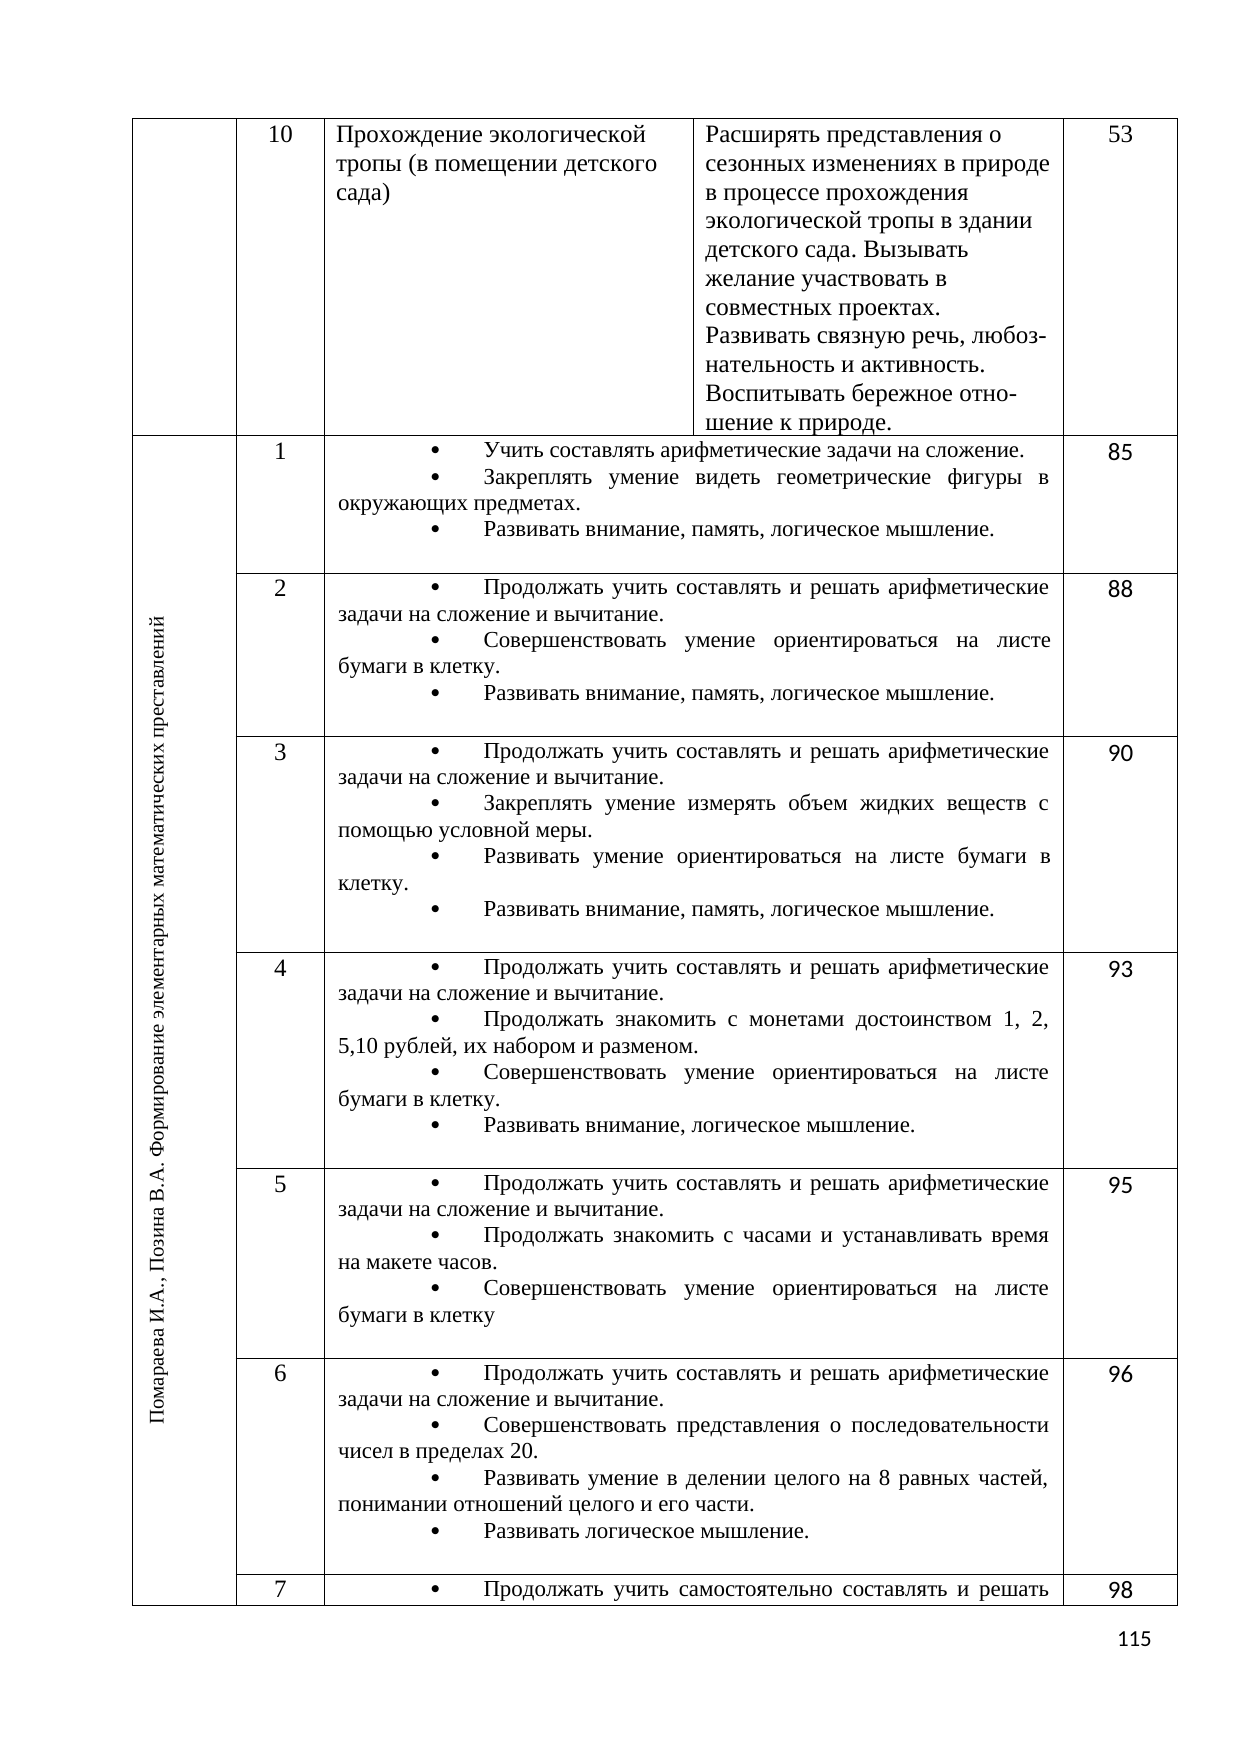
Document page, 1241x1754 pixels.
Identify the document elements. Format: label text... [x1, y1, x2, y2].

table_cell Продолжать учить составлять и решать арифметические задачи на сложение и вычитание. Продолжать знакомить с часами и устанавливать время на макете часов. Совершенствовать умение ориентироваться на листе бумаги в клетку [325, 1169, 1063, 1357]
table_cell Помараева И.А., Позина В.А. Формирование элементарных математических преставлений [133, 436, 236, 1605]
table_cell 98 [1064, 1575, 1177, 1605]
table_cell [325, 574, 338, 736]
table_cell 85 [1064, 436, 1177, 572]
table_cell 2 [237, 574, 324, 736]
table_cell Продолжать учить составлять и решать арифметические задачи на сложение и вычитание. Закреплять умение измерять объем жидких веществ с помощью условной меры. Развивать умение ориентироваться на листе бумаги в клетку. Развивать внимание, память, логическое мышление. [325, 737, 1063, 952]
table_cell 6 [237, 1359, 324, 1573]
table_cell 95 [1064, 1169, 1177, 1357]
table_cell 4 [237, 953, 324, 1168]
table_cell Продолжать учить составлять и решать арифметические задачи на сложение и вычитание. Продолжать знакомить с монетами достоинством 1, 2, 5,10 рублей, их набором и разменом. Совершенствовать умение ориентироваться на листе бумаги в клетку. Развивать внимание, логическое мышление. [325, 953, 1063, 1168]
table_cell 5 [237, 1169, 324, 1357]
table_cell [325, 1575, 1063, 1605]
table_cell 1 [237, 436, 324, 572]
table_cell 7 [237, 1575, 324, 1605]
table_cell Продолжать учить составлять и решать арифметические задачи на сложение и вычитание. Совершенствовать представления о последовательности чисел в пределах 20. Развивать умение в делении целого на 8 равных частей, понимании отношений целого и его части. Развивать логическое мышление. [325, 1359, 1063, 1573]
table_cell Расширять представления о сезонных изменениях в природе в процессе прохождения экологической тропы в здании детского сада. Вызывать желание участвовать в совместных проектах. Развивать связную речь, любознательность и активность. Воспитывать бережное отношение к природе. [694, 119, 1063, 435]
table_cell 93 [1064, 953, 1177, 1168]
table_cell 88 [1064, 574, 1177, 736]
table_cell 53 [1064, 119, 1177, 435]
table_cell 96 [1064, 1359, 1177, 1573]
table_cell Прохождение экологической тропы (в помещении детского сада) [325, 119, 693, 435]
table_cell Учить составлять арифметические задачи на сложение. Закреплять умение видеть геометрические фигуры в окружающих предметах. Развивать внимание, память, логическое мышление. [325, 436, 1063, 572]
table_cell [133, 119, 236, 435]
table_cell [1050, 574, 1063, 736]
table_cell 3 [237, 737, 324, 952]
table_cell 90 [1064, 737, 1177, 952]
table_cell 10 [237, 119, 324, 435]
